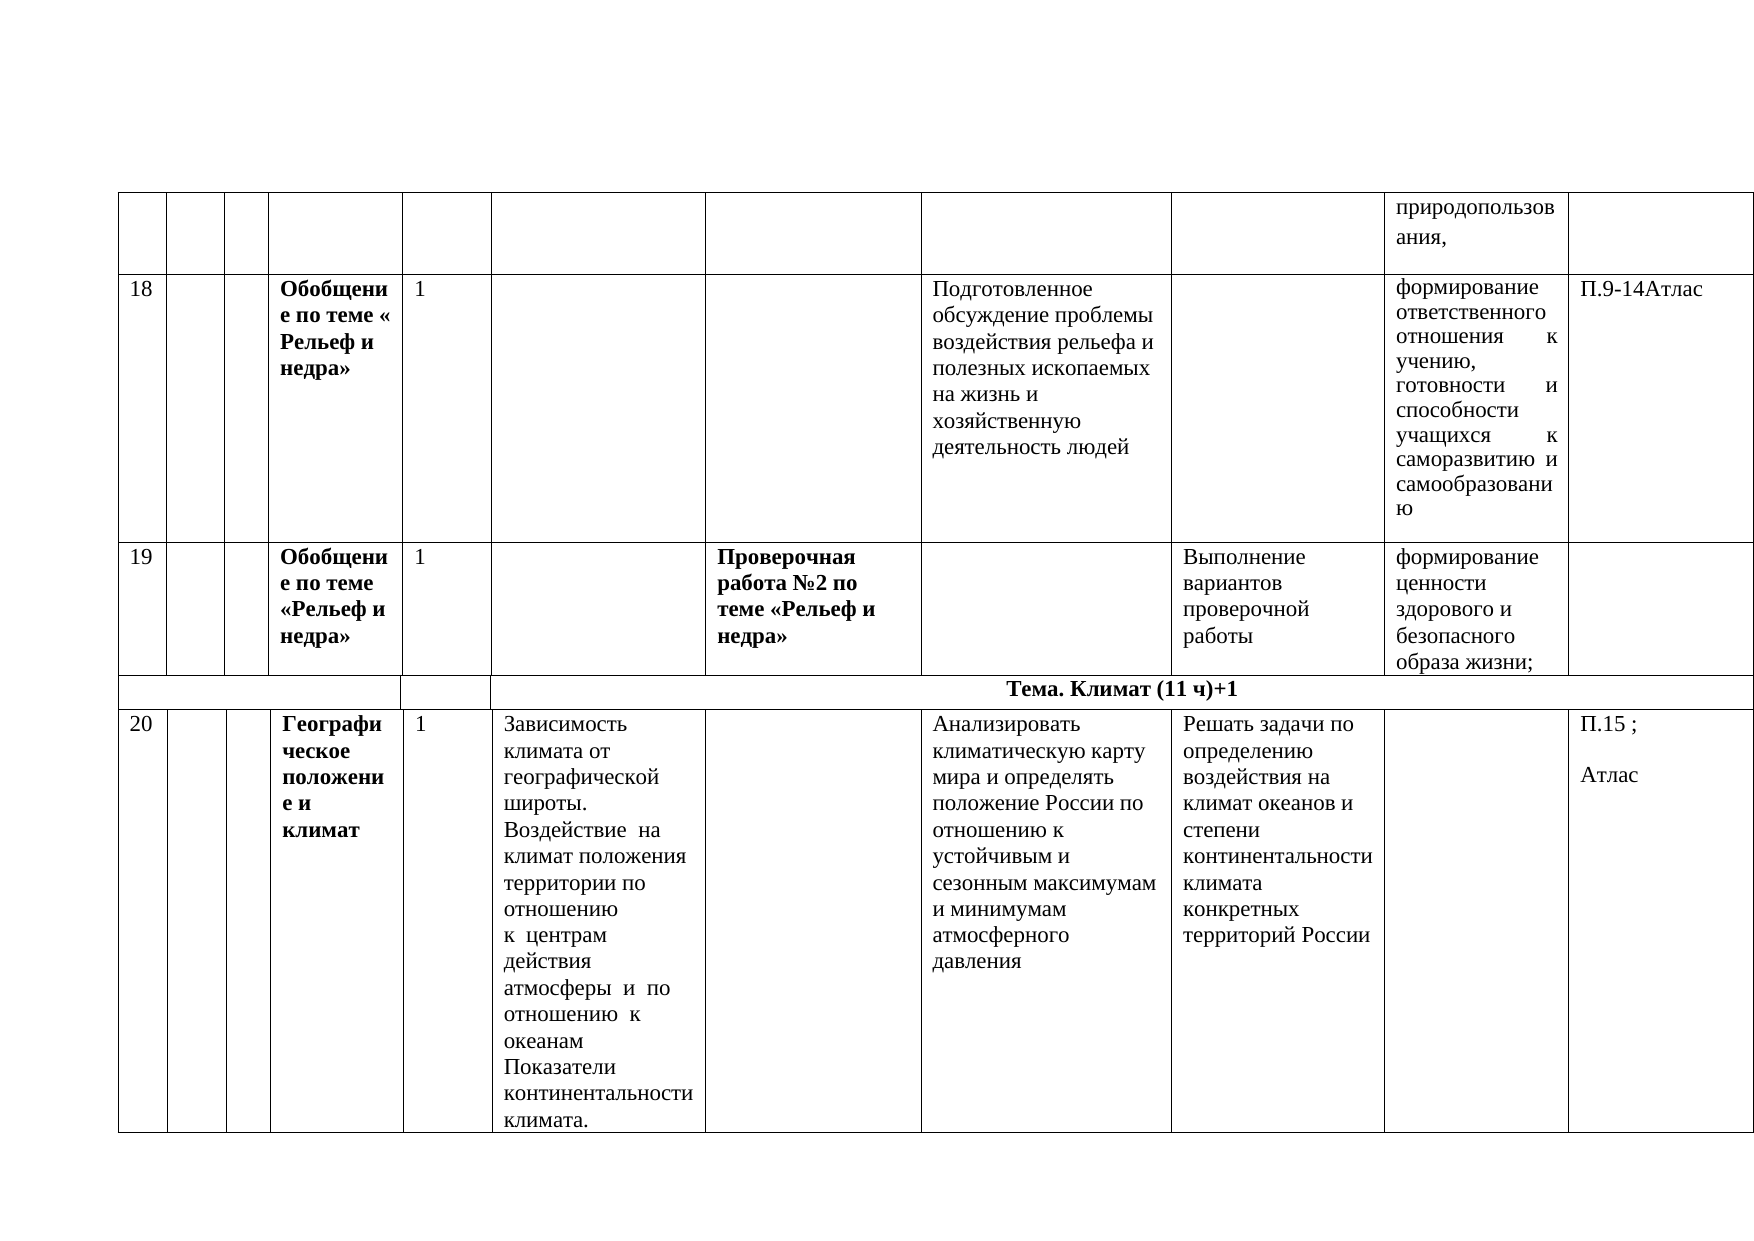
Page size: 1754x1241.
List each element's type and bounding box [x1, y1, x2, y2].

table_header [107, 177, 1754, 1133]
